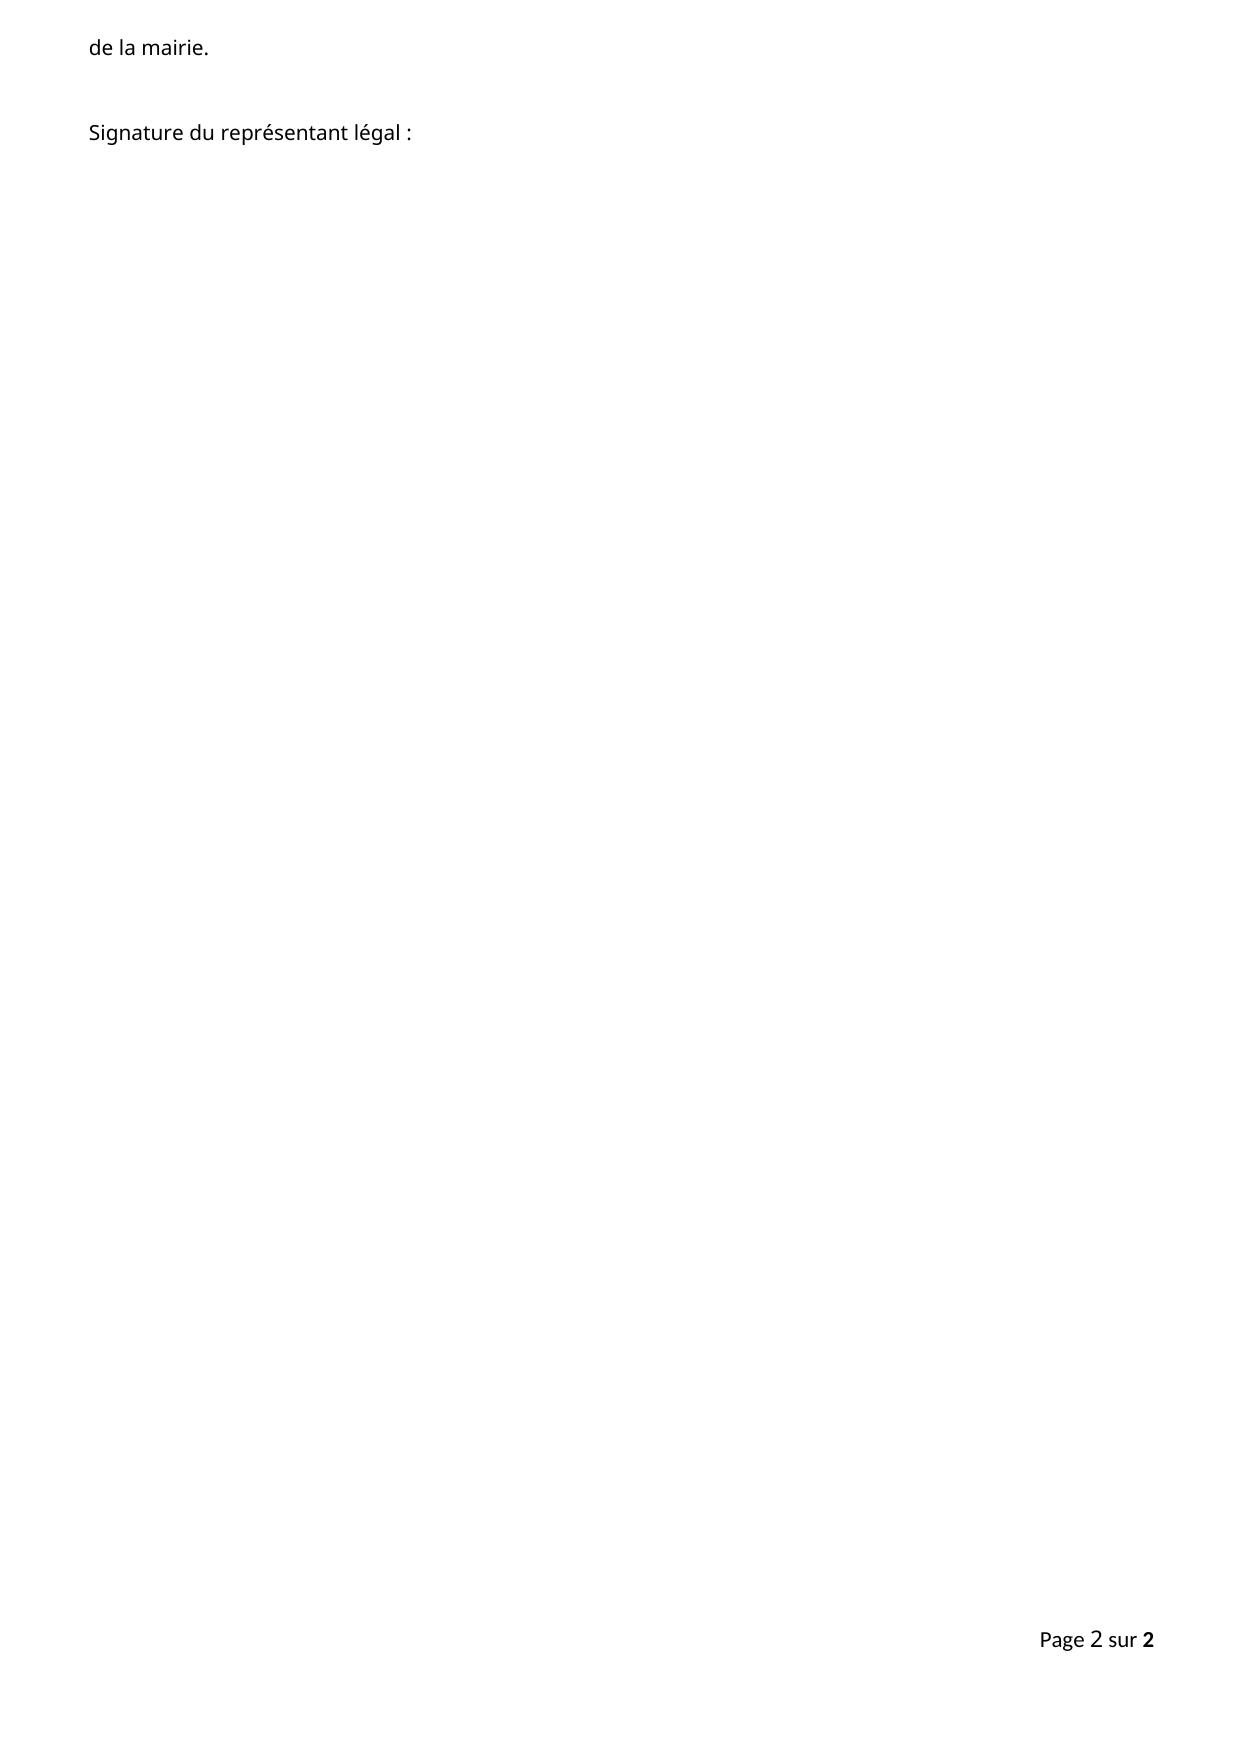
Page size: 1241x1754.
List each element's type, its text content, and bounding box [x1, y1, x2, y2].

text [51, 33, 1152, 62]
text Signature du représentant légal : [89, 118, 1223, 147]
